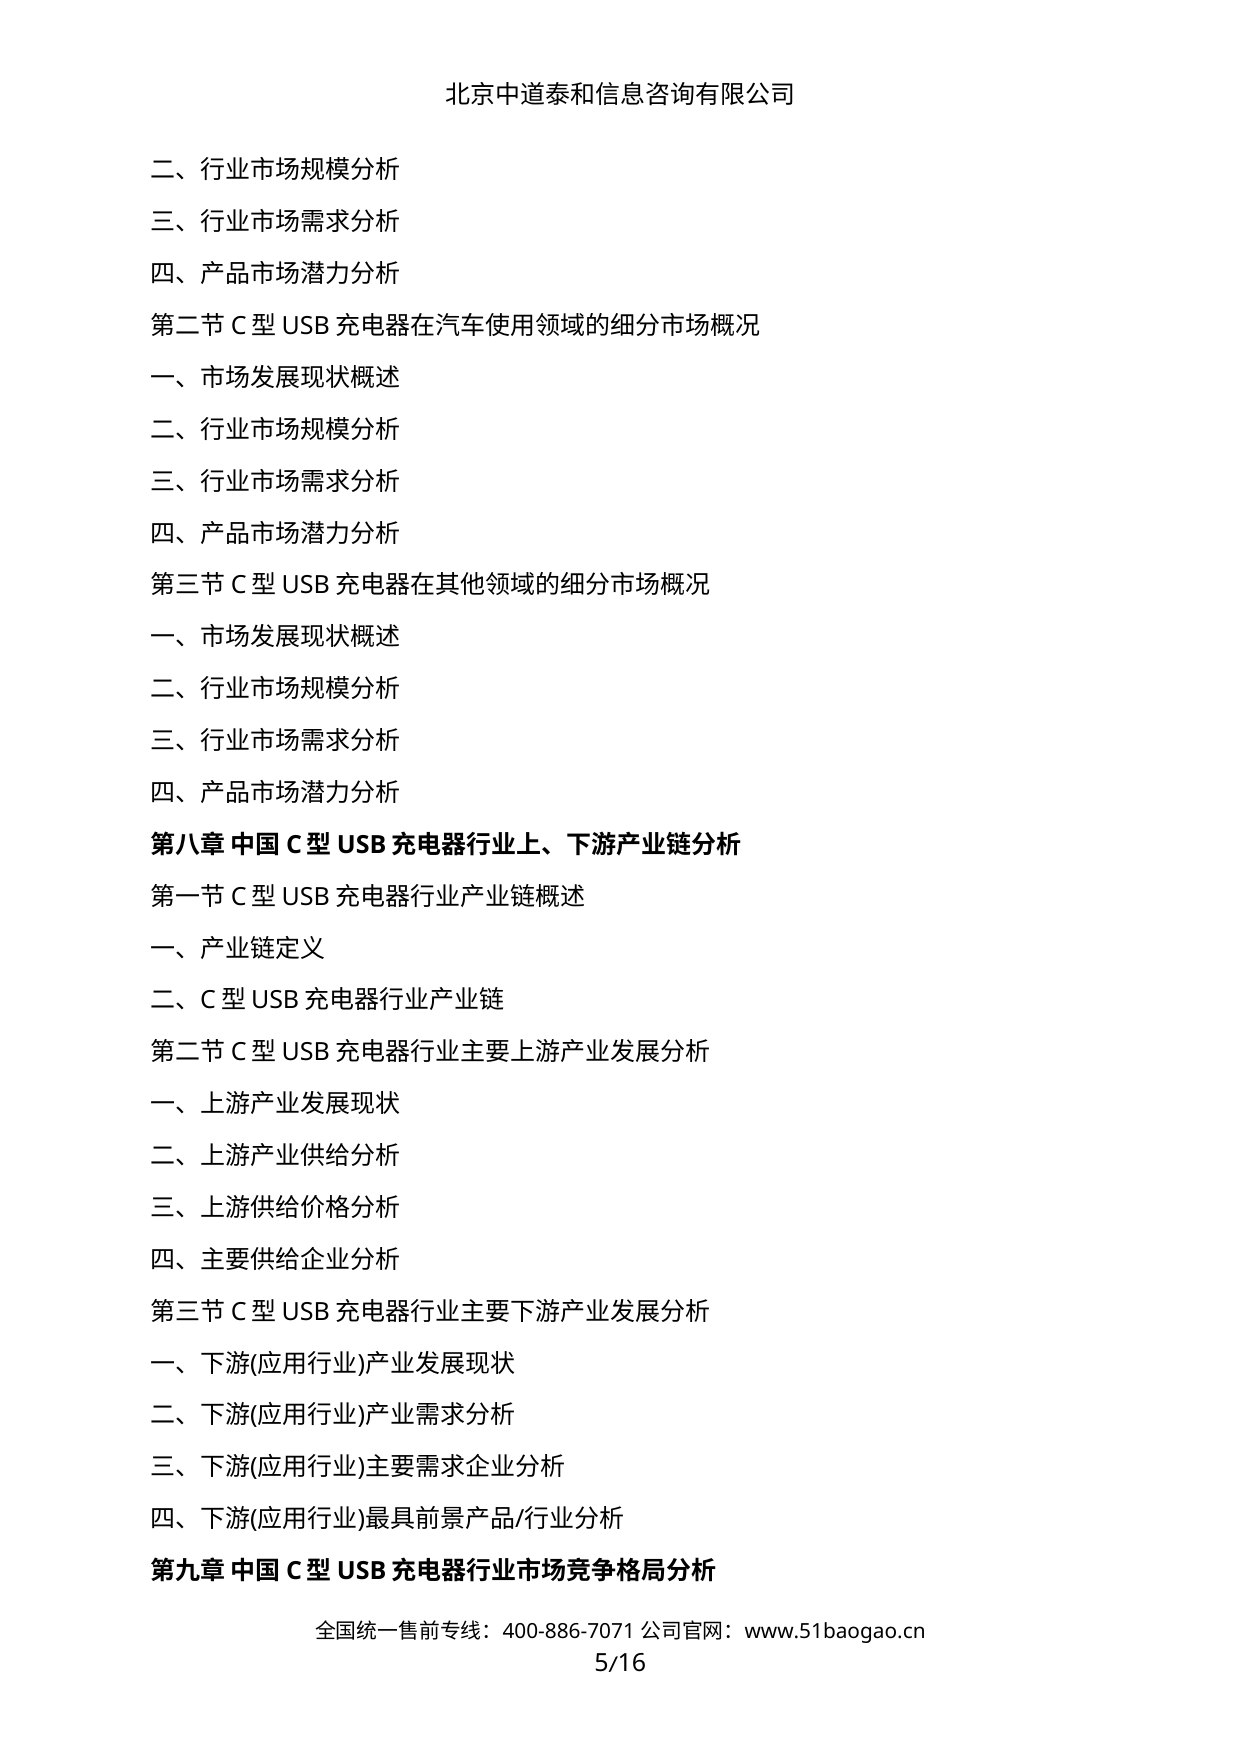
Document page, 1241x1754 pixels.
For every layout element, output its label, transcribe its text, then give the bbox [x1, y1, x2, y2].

text 第三节 C型USB充电器在其他领域的细分市场概况 [150, 565, 1090, 601]
text 三、上游供给价格分析 [150, 1187, 1090, 1224]
text 三、行业市场需求分析 [150, 721, 1090, 757]
text 一、市场发展现状概述 [150, 357, 1090, 394]
text 二、C型USB充电器行业产业链 [150, 980, 1090, 1016]
text 三、下游(应用行业)主要需求企业分析 [150, 1447, 1090, 1483]
text 三、行业市场需求分析 [150, 202, 1090, 238]
text 二、行业市场规模分析 [150, 669, 1090, 705]
text 一、市场发展现状概述 [150, 617, 1090, 653]
text 一、产业链定义 [150, 928, 1090, 964]
text 第一节 C型USB充电器行业产业链概述 [150, 876, 1090, 912]
text 第八章 中国C型USB充电器行业上、下游产业链分析 [150, 824, 1090, 861]
text 第九章 中国C型USB充电器行业市场竞争格局分析 [150, 1551, 1090, 1587]
text 四、产品市场潜力分析 [150, 772, 1090, 809]
text 第二节 C型USB充电器在汽车使用领域的细分市场概况 [150, 306, 1090, 342]
text 四、产品市场潜力分析 [150, 513, 1090, 549]
text 四、产品市场潜力分析 [150, 254, 1090, 290]
text 二、行业市场规模分析 [150, 409, 1090, 446]
text 一、下游(应用行业)产业发展现状 [150, 1343, 1090, 1379]
text 二、行业市场规模分析 [150, 150, 1090, 186]
text 四、下游(应用行业)最具前景产品/行业分析 [150, 1499, 1090, 1535]
text 四、主要供给企业分析 [150, 1239, 1090, 1276]
text 一、上游产业发展现状 [150, 1084, 1090, 1120]
text 二、下游(应用行业)产业需求分析 [150, 1395, 1090, 1431]
text 二、上游产业供给分析 [150, 1136, 1090, 1172]
text 第三节 C型USB充电器行业主要下游产业发展分析 [150, 1291, 1090, 1327]
text 三、行业市场需求分析 [150, 461, 1090, 497]
text 第二节 C型USB充电器行业主要上游产业发展分析 [150, 1032, 1090, 1068]
